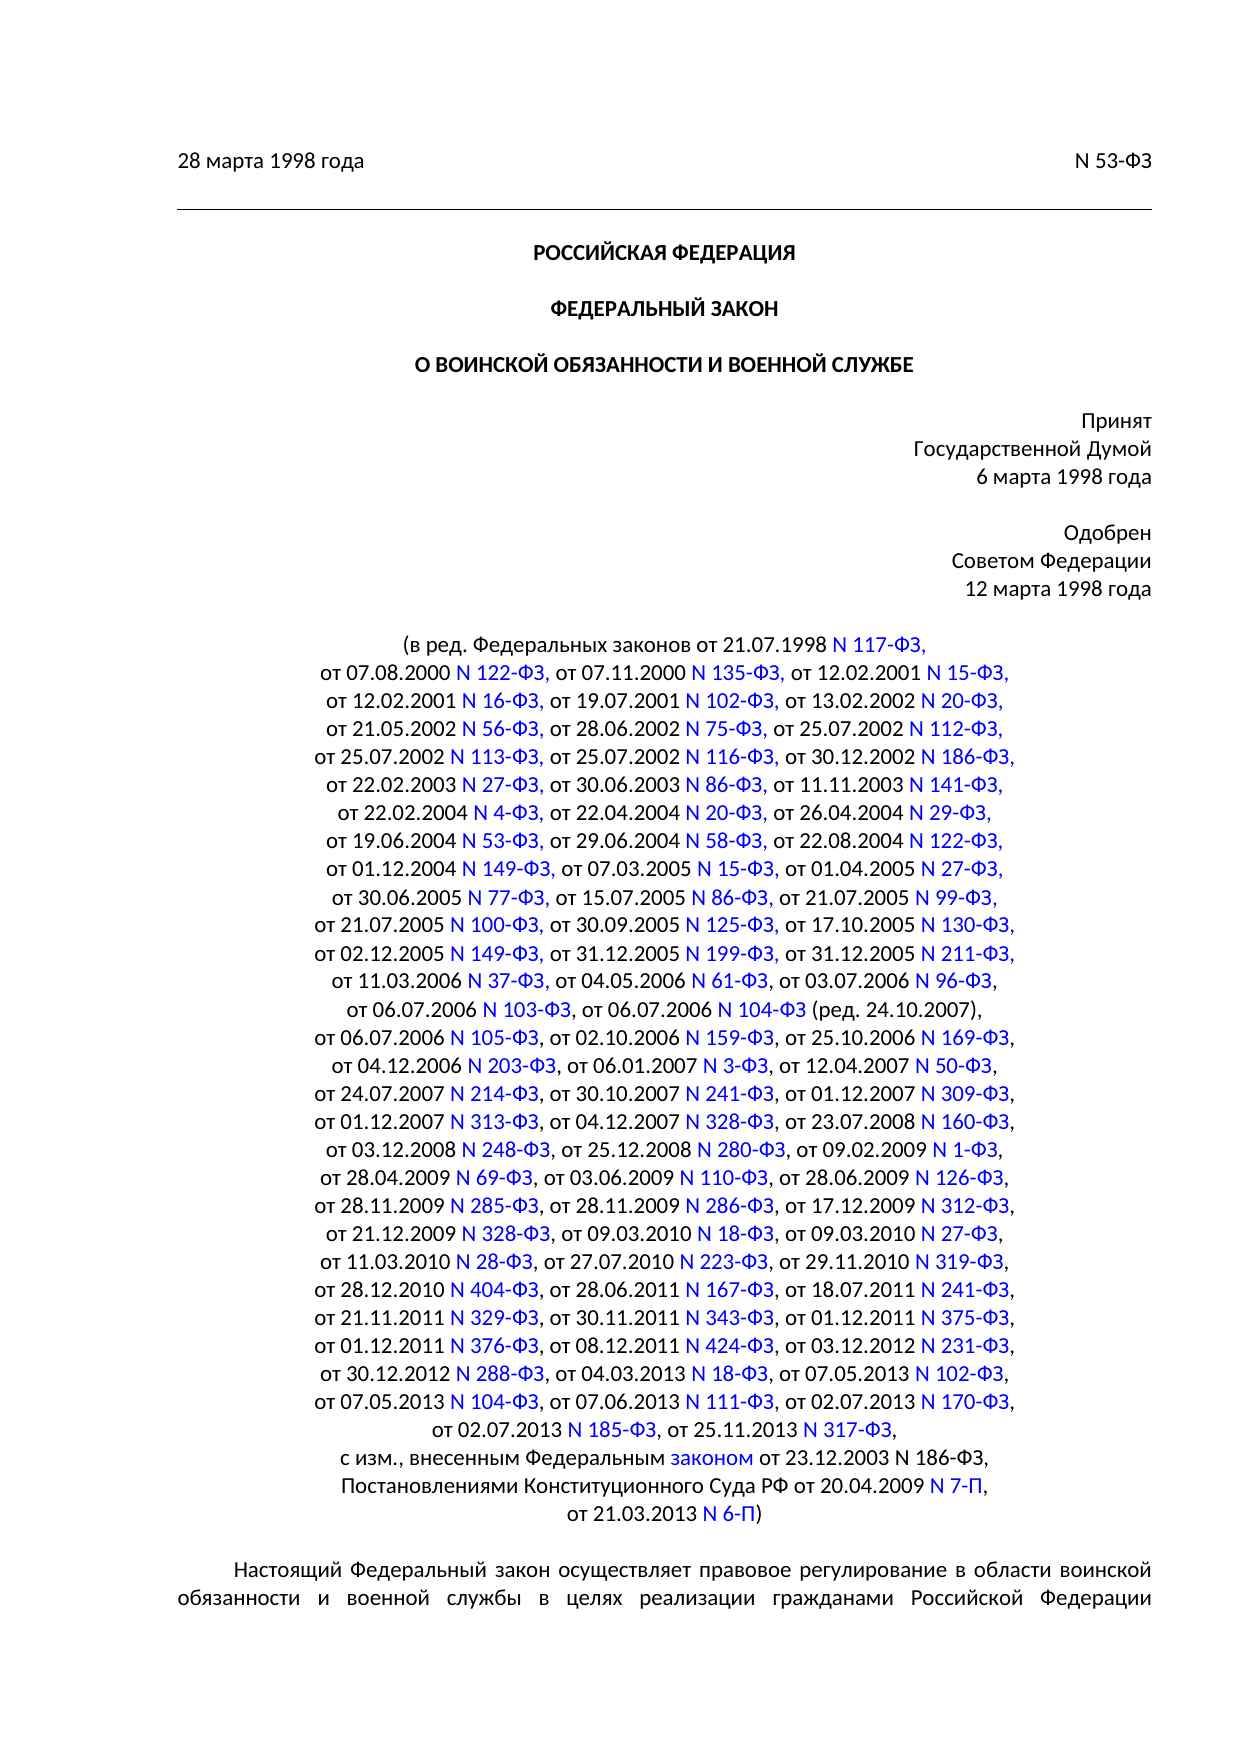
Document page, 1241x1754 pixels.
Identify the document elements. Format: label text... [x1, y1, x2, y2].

text 6 марта 1998 года [177, 462, 1152, 490]
text Постановлениями Конституционного Суда РФ от 20.04.2009 N 7-П, [177, 1471, 1152, 1499]
text от 21.07.2005 N 100-ФЗ, от 30.09.2005 N 125-ФЗ, от 17.10.2005 N 130-ФЗ, [177, 911, 1152, 939]
text от 06.07.2006 N 103-ФЗ, от 06.07.2006 N 104-ФЗ (ред. 24.10.2007), [177, 995, 1152, 1023]
text Принят [177, 406, 1152, 434]
text от 28.12.2010 N 404-ФЗ, от 28.06.2011 N 167-ФЗ, от 18.07.2011 N 241-ФЗ, [177, 1275, 1152, 1303]
text от 28.11.2009 N 285-ФЗ, от 28.11.2009 N 286-ФЗ, от 17.12.2009 N 312-ФЗ, [177, 1191, 1152, 1219]
text от 21.03.2013 N 6-П) [177, 1499, 1152, 1527]
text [177, 1555, 1152, 1611]
text от 30.12.2012 N 288-ФЗ, от 04.03.2013 N 18-ФЗ, от 07.05.2013 N 102-ФЗ, [177, 1359, 1152, 1387]
text 28 марта 1998 года N 53-ФЗ [177, 146, 1152, 202]
text от 01.12.2007 N 313-ФЗ, от 04.12.2007 N 328-ФЗ, от 23.07.2008 N 160-ФЗ, [177, 1107, 1152, 1135]
text от 06.07.2006 N 105-ФЗ, от 02.10.2006 N 159-ФЗ, от 25.10.2006 N 169-ФЗ, [177, 1023, 1152, 1051]
text (в ред. Федеральных законов от 21.07.1998 N 117-ФЗ, [177, 630, 1152, 658]
text РОССИЙСКАЯ ФЕДЕРАЦИЯ [177, 238, 1152, 266]
text от 22.02.2004 N 4-ФЗ, от 22.04.2004 N 20-ФЗ, от 26.04.2004 N 29-ФЗ, [177, 798, 1152, 827]
text от 19.06.2004 N 53-ФЗ, от 29.06.2004 N 58-ФЗ, от 22.08.2004 N 122-ФЗ, [177, 827, 1152, 854]
text от 02.07.2013 N 185-ФЗ, от 25.11.2013 N 317-ФЗ, [177, 1415, 1152, 1443]
text от 21.05.2002 N 56-ФЗ, от 28.06.2002 N 75-ФЗ, от 25.07.2002 N 112-ФЗ, [177, 714, 1152, 742]
text от 03.12.2008 N 248-ФЗ, от 25.12.2008 N 280-ФЗ, от 09.02.2009 N 1-ФЗ, [177, 1135, 1152, 1163]
text ФЕДЕРАЛЬНЫЙ ЗАКОН [177, 294, 1152, 322]
text от 07.05.2013 N 104-ФЗ, от 07.06.2013 N 111-ФЗ, от 02.07.2013 N 170-ФЗ, [177, 1387, 1152, 1415]
text Государственной Думой [177, 434, 1152, 462]
text от 25.07.2002 N 113-ФЗ, от 25.07.2002 N 116-ФЗ, от 30.12.2002 N 186-ФЗ, [177, 742, 1152, 771]
text с изм., внесенным Федеральным законом от 23.12.2003 N 186-ФЗ, [177, 1443, 1152, 1471]
text от 11.03.2006 N 37-ФЗ, от 04.05.2006 N 61-ФЗ, от 03.07.2006 N 96-ФЗ, [177, 967, 1152, 995]
text от 01.12.2004 N 149-ФЗ, от 07.03.2005 N 15-ФЗ, от 01.04.2005 N 27-ФЗ, [177, 854, 1152, 883]
text от 21.12.2009 N 328-ФЗ, от 09.03.2010 N 18-ФЗ, от 09.03.2010 N 27-ФЗ, [177, 1219, 1152, 1247]
text от 11.03.2010 N 28-ФЗ, от 27.07.2010 N 223-ФЗ, от 29.11.2010 N 319-ФЗ, [177, 1247, 1152, 1275]
text от 01.12.2011 N 376-ФЗ, от 08.12.2011 N 424-ФЗ, от 03.12.2012 N 231-ФЗ, [177, 1331, 1152, 1359]
text от 12.02.2001 N 16-ФЗ, от 19.07.2001 N 102-ФЗ, от 13.02.2002 N 20-ФЗ, [177, 686, 1152, 714]
text 12 марта 1998 года [177, 574, 1152, 602]
text от 28.04.2009 N 69-ФЗ, от 03.06.2009 N 110-ФЗ, от 28.06.2009 N 126-ФЗ, [177, 1163, 1152, 1191]
text от 04.12.2006 N 203-ФЗ, от 06.01.2007 N 3-ФЗ, от 12.04.2007 N 50-ФЗ, [177, 1051, 1152, 1079]
text от 21.11.2011 N 329-ФЗ, от 30.11.2011 N 343-ФЗ, от 01.12.2011 N 375-ФЗ, [177, 1303, 1152, 1331]
text Советом Федерации [177, 546, 1152, 574]
text от 30.06.2005 N 77-ФЗ, от 15.07.2005 N 86-ФЗ, от 21.07.2005 N 99-ФЗ, [177, 883, 1152, 911]
text от 22.02.2003 N 27-ФЗ, от 30.06.2003 N 86-ФЗ, от 11.11.2003 N 141-ФЗ, [177, 771, 1152, 798]
text от 07.08.2000 N 122-ФЗ, от 07.11.2000 N 135-ФЗ, от 12.02.2001 N 15-ФЗ, [177, 658, 1152, 686]
text Одобрен [177, 518, 1152, 546]
text от 02.12.2005 N 149-ФЗ, от 31.12.2005 N 199-ФЗ, от 31.12.2005 N 211-ФЗ, [177, 939, 1152, 967]
text от 24.07.2007 N 214-ФЗ, от 30.10.2007 N 241-ФЗ, от 01.12.2007 N 309-ФЗ, [177, 1079, 1152, 1107]
text О ВОИНСКОЙ ОБЯЗАННОСТИ И ВОЕННОЙ СЛУЖБЕ [177, 350, 1152, 378]
